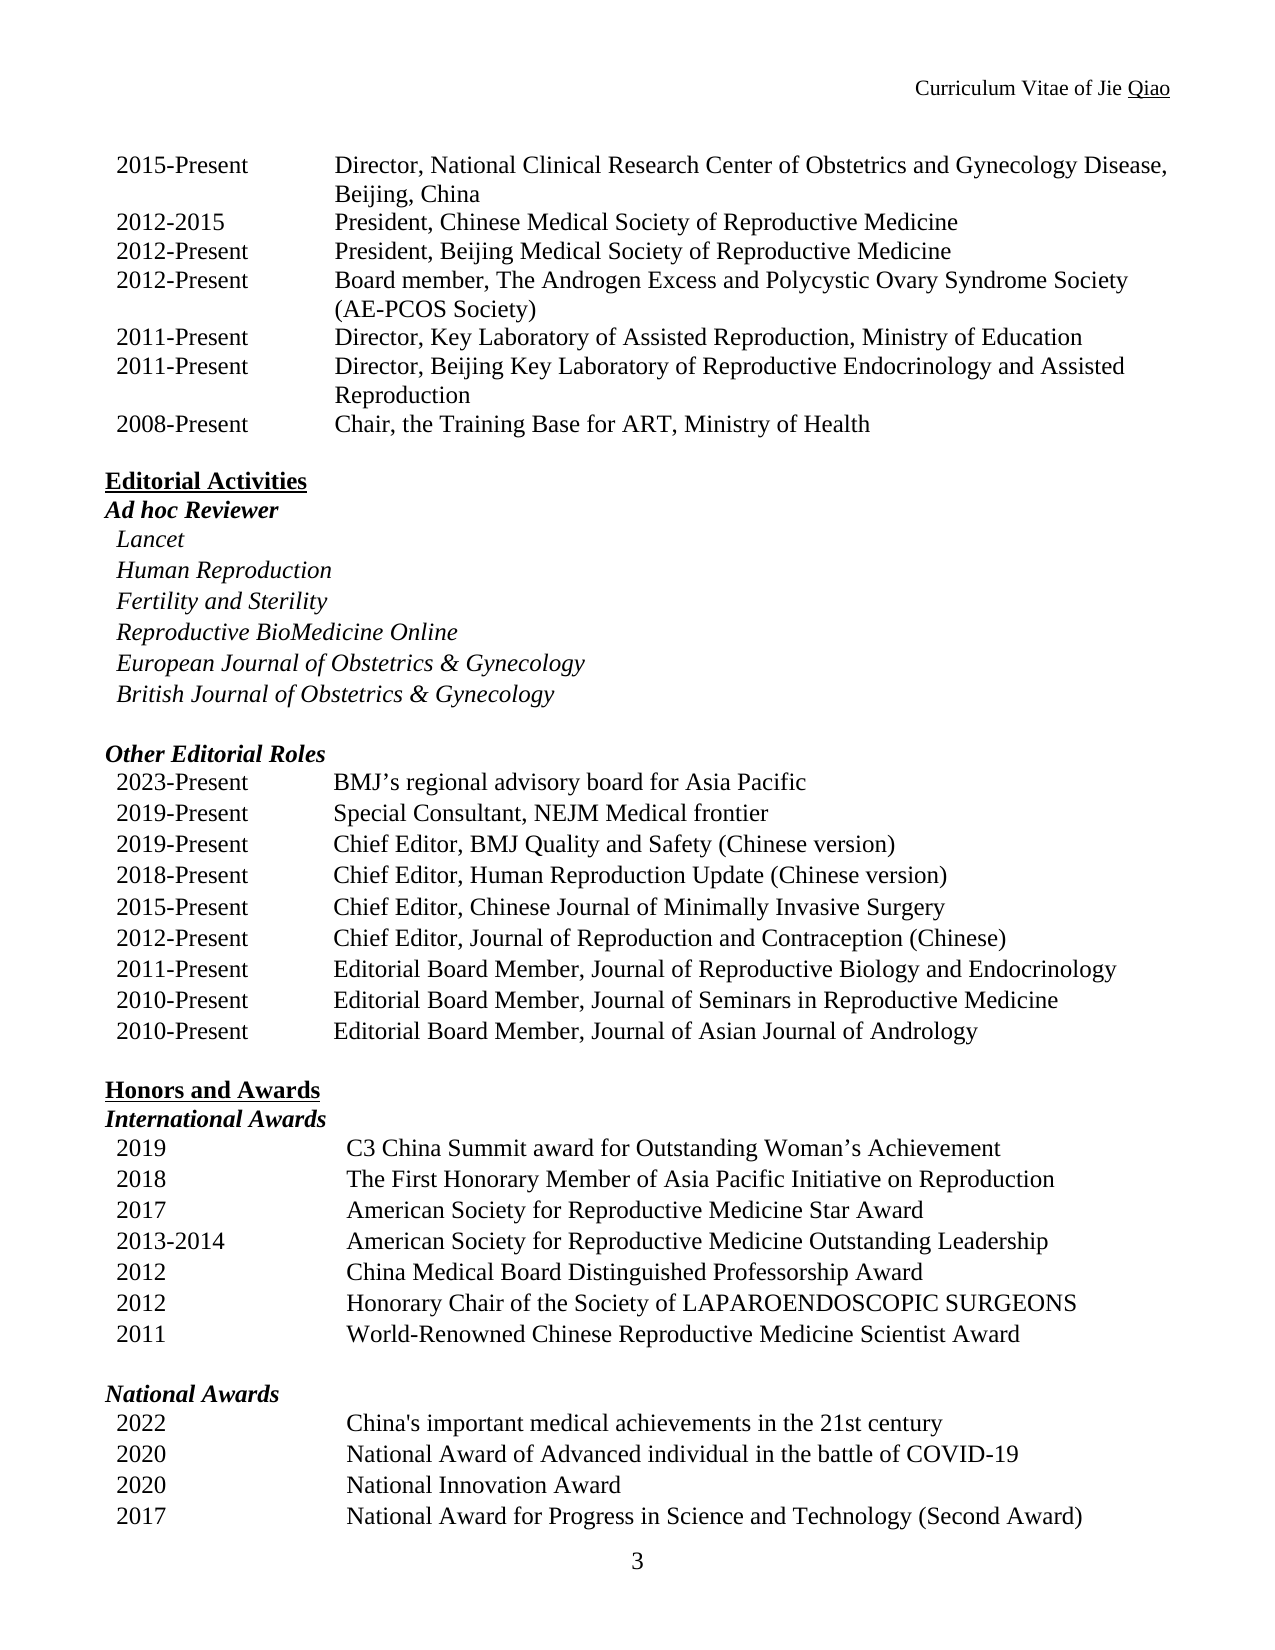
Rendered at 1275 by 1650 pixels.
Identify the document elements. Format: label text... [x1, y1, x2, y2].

table_cell 2015-Present [105, 150, 323, 207]
table_cell 2018-Present [105, 861, 322, 892]
table_cell Director, Beijing Key Laboratory of Reproductive Endocrinology and Assisted Reproduction [323, 351, 1182, 409]
table_header C3 China Summit award for Outstanding Woman’s Achievement [335, 1133, 1182, 1164]
text Editorial Activities [105, 466, 1170, 495]
table_cell 2011-Present [105, 323, 323, 351]
table_header BMJ’s regional advisory board for Asia Pacific [322, 768, 1182, 798]
table_header China's important medical achievements in the 21st century [335, 1408, 1182, 1439]
text International Awards [105, 1104, 1170, 1133]
table_cell Reproductive BioMedicine Online [105, 617, 875, 648]
table_cell Chair, the Training Base for ART, Ministry of Health [323, 409, 1182, 437]
table_cell The First Honorary Member of Asia Pacific Initiative on Reproduction [335, 1164, 1182, 1195]
table_cell Editorial Board Member, Journal of Reproductive Biology and Endocrinology [322, 954, 1182, 985]
table_cell 2017 [105, 1501, 335, 1532]
table_cell 2019-Present [105, 799, 322, 829]
table_cell 2013-2014 [105, 1226, 335, 1257]
table_cell Chief Editor, BMJ Quality and Safety (Chinese version) [322, 830, 1182, 861]
table_cell Chief Editor, Human Reproduction Update (Chinese version) [322, 861, 1182, 892]
table_cell European Journal of Obstetrics & Gynecology [105, 648, 875, 679]
table_cell China Medical Board Distinguished Professorship Award [335, 1257, 1182, 1288]
table_cell 2019-Present [105, 830, 322, 861]
table_cell American Society for Reproductive Medicine Outstanding Leadership [335, 1226, 1182, 1257]
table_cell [335, 1501, 1182, 1532]
table_cell Chief Editor, Chinese Journal of Minimally Invasive Surgery [322, 892, 1182, 923]
table_cell Honorary Chair of the Society of LAPAROENDOSCOPIC SURGEONS [335, 1288, 1182, 1319]
table_cell President, Chinese Medical Society of Reproductive Medicine [323, 208, 1182, 236]
table_cell American Society for Reproductive Medicine Star Award [335, 1195, 1182, 1226]
table_cell Director, Key Laboratory of Assisted Reproduction, Ministry of Education [323, 323, 1182, 351]
table_cell Editorial Board Member, Journal of Seminars in Reproductive Medicine [322, 985, 1182, 1016]
table_cell 2020 [105, 1439, 335, 1470]
table_cell 2012-Present [105, 923, 322, 954]
table_cell 2012-Present [105, 265, 323, 322]
table_header 2022 [105, 1408, 335, 1439]
table_cell Fertility and Sterility [105, 586, 875, 617]
text National Awards [105, 1379, 1170, 1408]
text Honors and Awards [105, 1076, 1170, 1104]
table_cell 2011-Present [105, 954, 322, 985]
table_cell Director, National Clinical Research Center of Obstetrics and Gynecology Disease, Beijing, China [323, 150, 1182, 207]
table_cell World-Renowned Chinese Reproductive Medicine Scientist Award [335, 1319, 1182, 1350]
table_header 2023-Present [105, 768, 322, 798]
table_cell Special Consultant, NEJM Medical frontier [322, 799, 1182, 829]
table_header Lancet [105, 524, 875, 555]
table_cell 2010-Present [105, 1016, 322, 1047]
table_cell 2020 [105, 1470, 335, 1501]
table_cell Editorial Board Member, Journal of Asian Journal of Andrology [322, 1016, 1182, 1047]
table_cell 2012 [105, 1257, 335, 1288]
table_cell 2011-Present [105, 351, 323, 409]
table_cell 2017 [105, 1195, 335, 1226]
text Ad hoc Reviewer [105, 495, 1170, 524]
text Other Editorial Roles [105, 739, 1170, 767]
table_cell 2010-Present [105, 985, 322, 1016]
table_cell National Award of Advanced individual in the battle of COVID-19 [335, 1439, 1182, 1470]
table_cell 2008-Present [105, 409, 323, 437]
table_cell 2012 [105, 1288, 335, 1319]
table_cell 2015-Present [105, 892, 322, 923]
table_cell 2012-2015 [105, 208, 323, 236]
table_cell 2012-Present [105, 236, 323, 265]
table_cell British Journal of Obstetrics & Gynecology [105, 679, 875, 710]
table_cell Board member, The Androgen Excess and Polycystic Ovary Syndrome Society (AE-PCOS Society) [323, 265, 1182, 322]
table_cell 2011 [105, 1319, 335, 1350]
table_cell President, Beijing Medical Society of Reproductive Medicine [323, 236, 1182, 265]
table_cell Human Reproduction [105, 555, 875, 586]
table_cell National Innovation Award [335, 1470, 1182, 1501]
table_cell 2018 [105, 1164, 335, 1195]
table_cell Chief Editor, Journal of Reproduction and Contraception (Chinese) [322, 923, 1182, 954]
table_header 2019 [105, 1133, 335, 1164]
